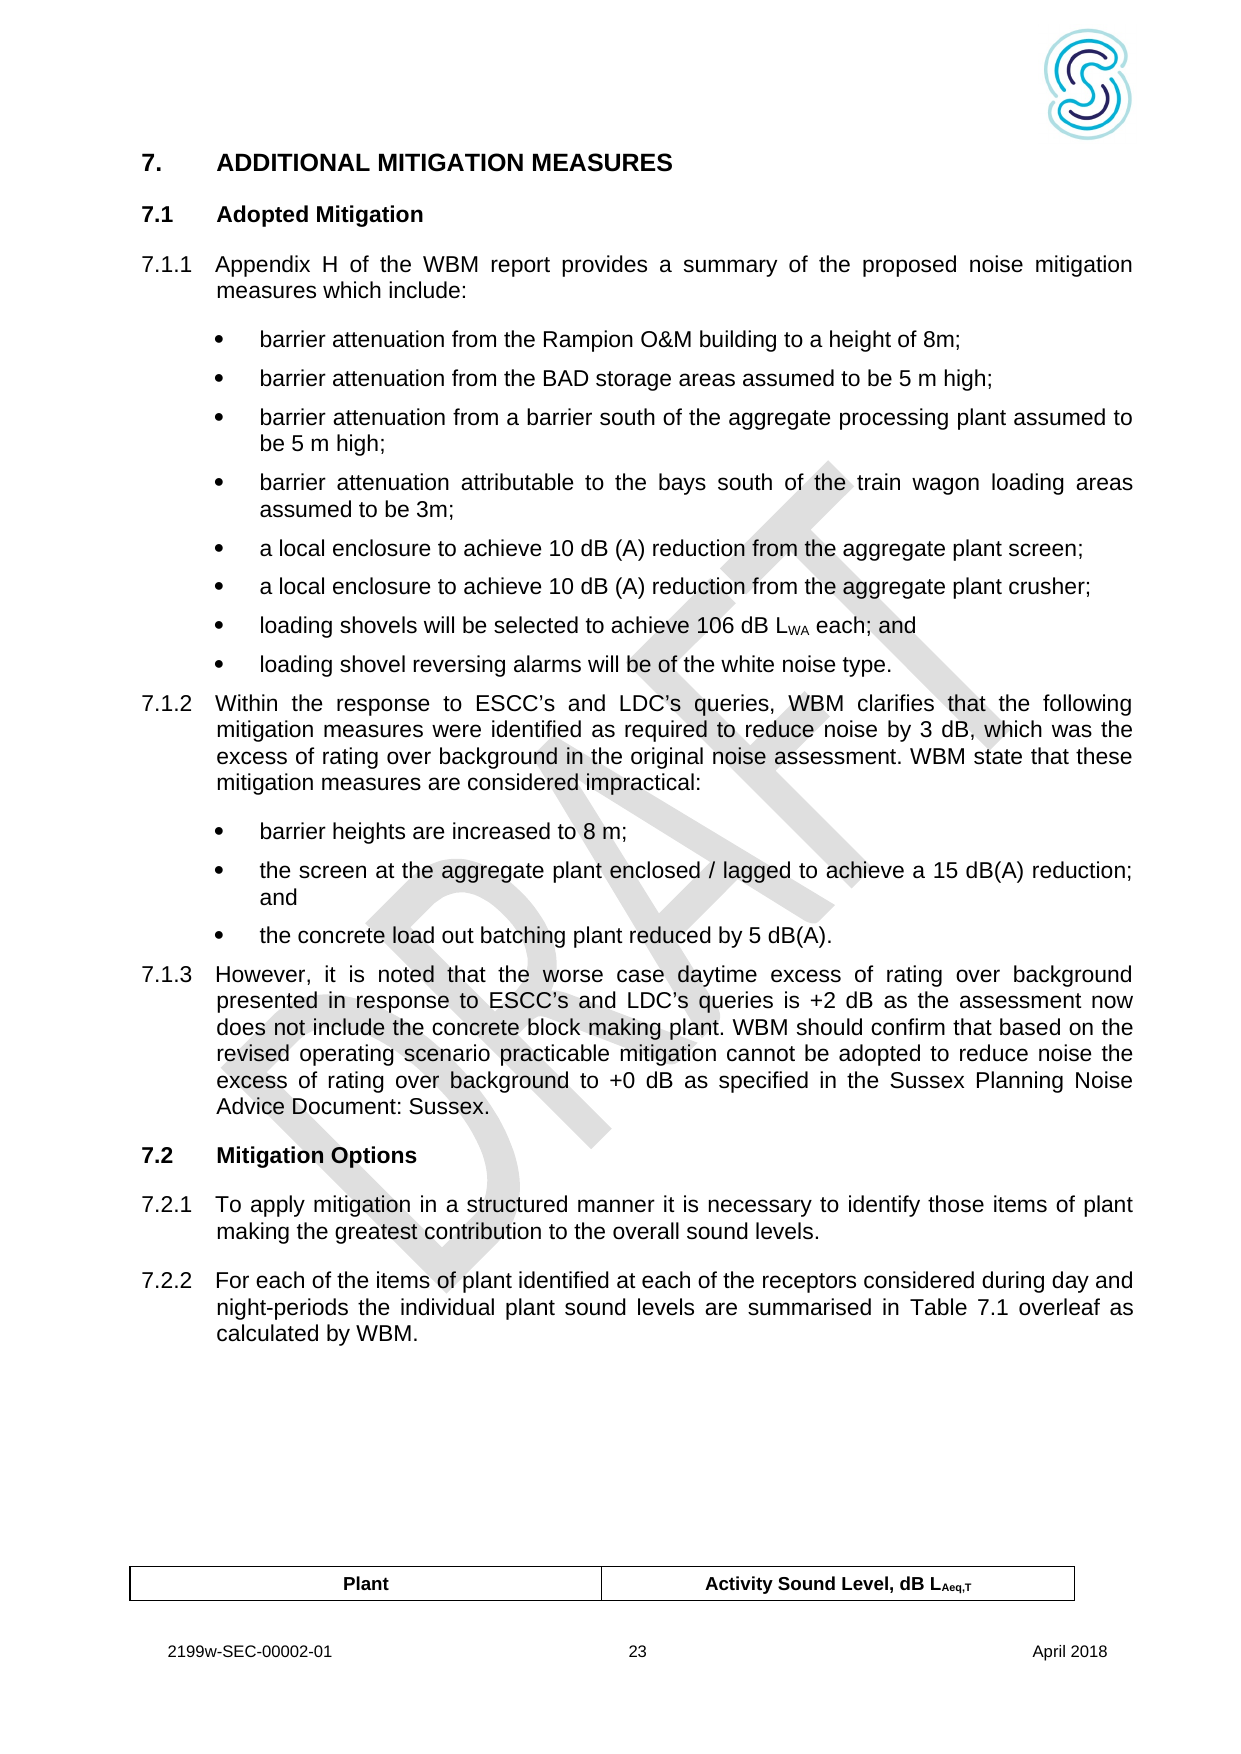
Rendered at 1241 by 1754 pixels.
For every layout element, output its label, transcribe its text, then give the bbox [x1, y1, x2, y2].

list a local enclosure to achieve 10 dB (A) reduction from the aggregate plant screen; [215, 534, 1134, 561]
picture [1038, 24, 1137, 144]
list barrier attenuation from the BAD storage areas assumed to be 5 m high; [215, 365, 1134, 392]
text To apply mitigation in a structured manner it is necessary to identify those items of plant making the greatest contribution to the overall sound levels. [141, 1191, 1134, 1244]
text Within the response to ESCC’s and LDC’s queries, WBM clarifies that the following mitigation measures were identified as required to reduce noise by 3 dB, which was the excess of rating over background in the original noise assessment. WBM state that these mitigation measures are considered impractical: [141, 690, 1134, 795]
subtitle Mitigation Options [141, 1142, 1134, 1168]
text Appendix H of the WBM report provides a summary of the proposed noise mitigation measures which include: [141, 251, 1134, 303]
list barrier heights are increased to 8 m; [215, 818, 1134, 844]
subtitle Adopted Mitigation [141, 201, 1134, 228]
list loading shovel reversing alarms will be of the white noise type. [215, 651, 1134, 677]
table_header Activity Sound Level, dB LAeq,T [602, 1567, 1074, 1599]
list a local enclosure to achieve 10 dB (A) reduction from the aggregate plant crusher; [215, 573, 1134, 600]
text However, it is noted that the worse case daytime excess of rating over background presented in response to ESCC’s and LDC’s queries is +2 dB as the assessment now does not include the concrete block making plant. WBM should confirm that based on the revised operating scenario practicable mitigation cannot be adopted to reduce noise the excess of rating over background to +0 dB as specified in the Sussex Planning Noise Advice Document: Sussex. [141, 961, 1134, 1119]
list loading shovels will be selected to achieve 106 dB LWA each; and [215, 612, 1134, 638]
list the concrete load out batching plant reduced by 5 dB(A). [215, 922, 1134, 949]
list barrier attenuation attributable to the bays south of the train wagon loading areas assumed to be 3m; [215, 469, 1134, 522]
list barrier attenuation from the Rampion O&M building to a height of 8m; [215, 326, 1134, 353]
table_header Plant [131, 1567, 601, 1599]
list barrier attenuation from a barrier south of the aggregate processing plant assumed to be 5 m high; [215, 404, 1134, 457]
text For each of the items of plant identified at each of the receptors considered during day and night-periods the individual plant sound levels are summarised in Table 7.1 overleaf as calculated by WBM. [141, 1267, 1134, 1346]
list the screen at the aggregate plant enclosed / lagged to achieve a 15 dB(A) reduction; and [215, 857, 1134, 910]
subtitle Additional Mitigation Measures [141, 148, 1134, 176]
